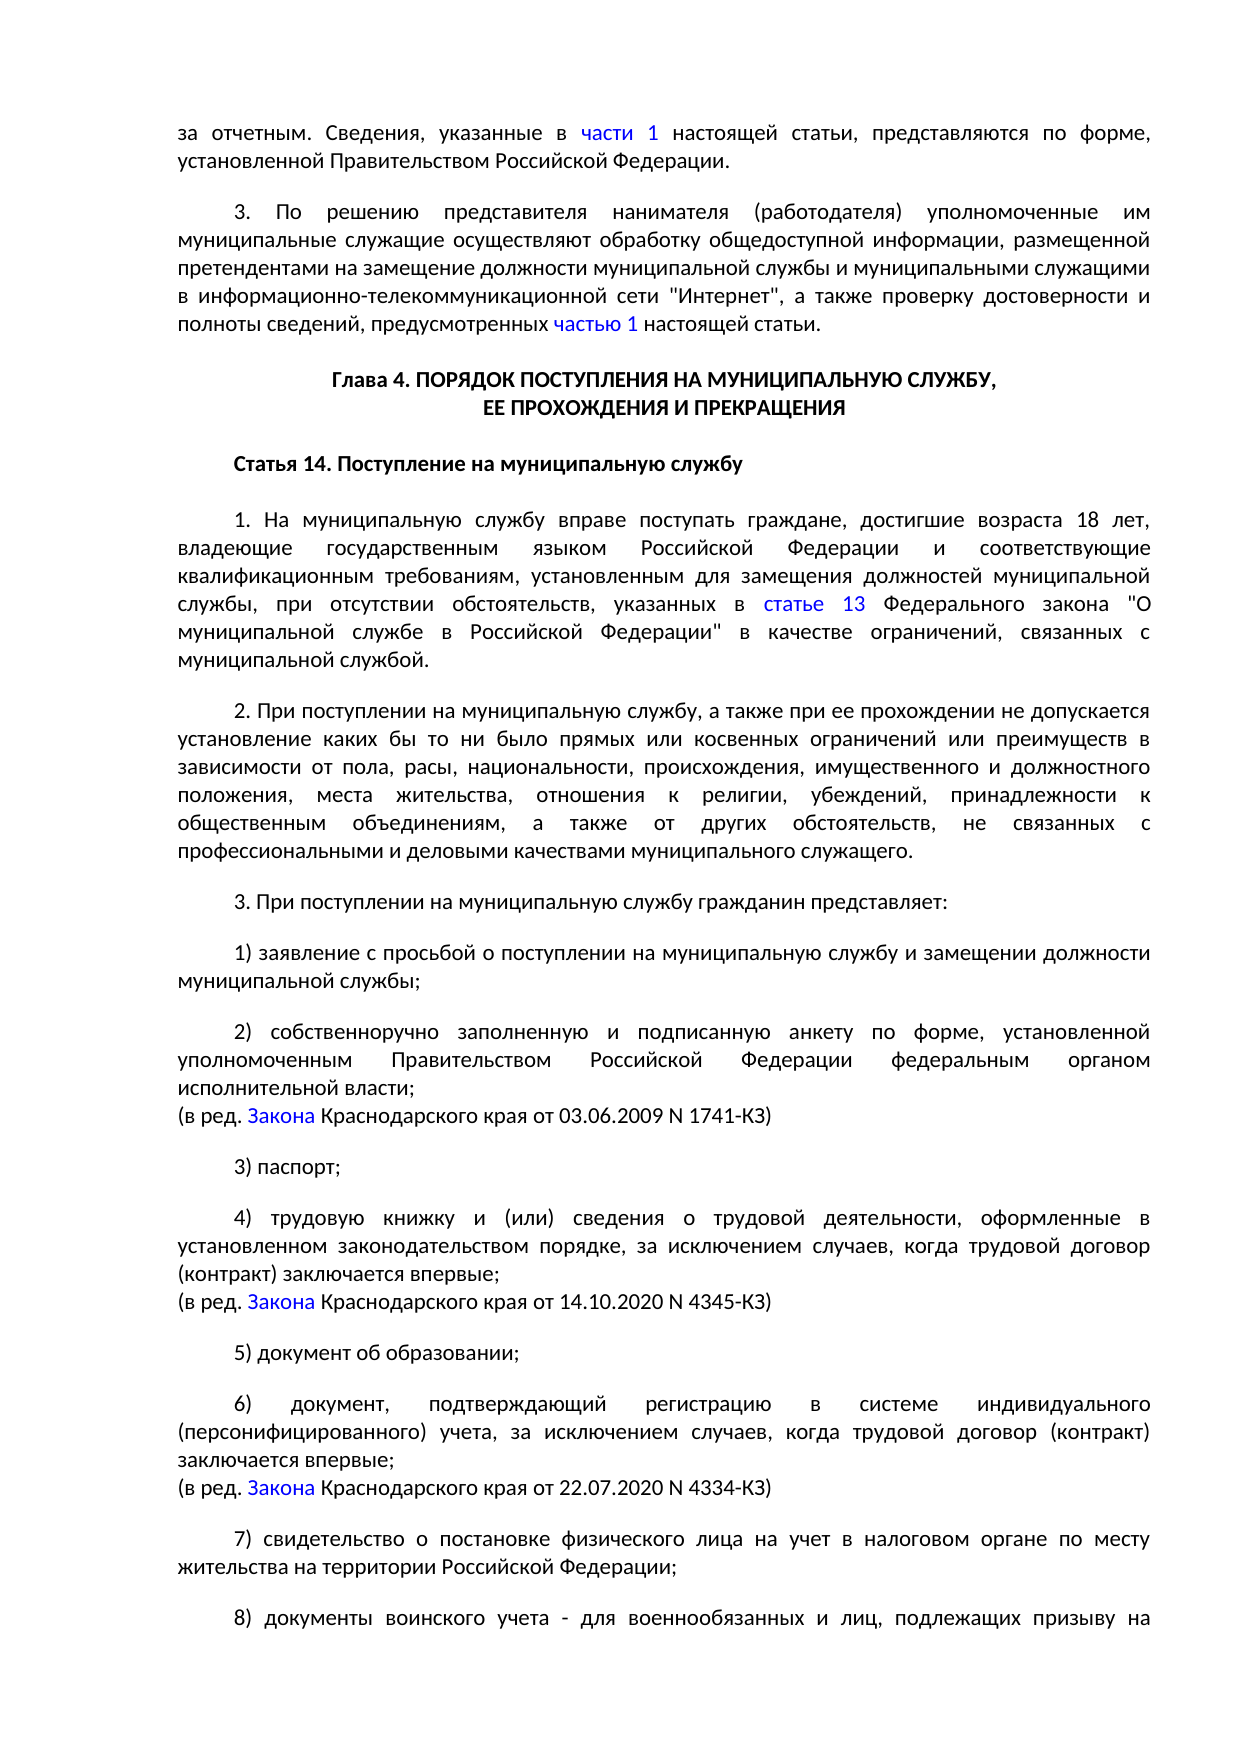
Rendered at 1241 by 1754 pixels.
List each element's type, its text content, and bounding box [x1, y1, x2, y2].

text (в ред. Закона Краснодарского края от 22.07.2020 N 4334-КЗ) [177, 1473, 1152, 1501]
text 2. При поступлении на муниципальную службу, а также при ее прохождении не допускается установление каких бы то ни было прямых или косвенных ограничений или преимуществ в зависимости от пола, расы, национальности, происхождения, имущественного и должностного положения, места жительства, отношения к религии, убеждений, принадлежности к общественным объединениям, а также от других обстоятельств, не связанных с профессиональными и деловыми качествами муниципального служащего. [177, 696, 1152, 864]
text 3. При поступлении на муниципальную службу гражданин представляет: [177, 887, 1152, 915]
text (в ред. Закона Краснодарского края от 03.06.2009 N 1741-КЗ) [177, 1101, 1152, 1129]
text 5) документ об образовании; [177, 1338, 1152, 1366]
title ЕЕ ПРОХОЖДЕНИЯ И ПРЕКРАЩЕНИЯ [177, 393, 1152, 421]
text 4) трудовую книжку и (или) сведения о трудовой деятельности, оформленные в установленном законодательством порядке, за исключением случаев, когда трудовой договор (контракт) заключается впервые; [177, 1203, 1152, 1287]
title Глава 4. ПОРЯДОК ПОСТУПЛЕНИЯ НА МУНИЦИПАЛЬНУЮ СЛУЖБУ, [177, 365, 1152, 393]
text (в ред. Закона Краснодарского края от 14.10.2020 N 4345-КЗ) [177, 1287, 1152, 1315]
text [177, 118, 1152, 174]
text 6) документ, подтверждающий регистрацию в системе индивидуального (персонифицированного) учета, за исключением случаев, когда трудовой договор (контракт) заключается впервые; [177, 1389, 1152, 1473]
text 1. На муниципальную службу вправе поступать граждане, достигшие возраста 18 лет, владеющие государственным языком Российской Федерации и соответствующие квалификационным требованиям, установленным для замещения должностей муниципальной службы, при отсутствии обстоятельств, указанных в статье 13 Федерального закона "О муниципальной службе в Российской Федерации" в качестве ограничений, связанных с муниципальной службой. [177, 505, 1152, 673]
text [177, 1603, 1152, 1631]
text 7) свидетельство о постановке физического лица на учет в налоговом органе по месту жительства на территории Российской Федерации; [177, 1524, 1152, 1580]
text 1) заявление с просьбой о поступлении на муниципальную службу и замещении должности муниципальной службы; [177, 938, 1152, 994]
text 2) собственноручно заполненную и подписанную анкету по форме, установленной уполномоченным Правительством Российской Федерации федеральным органом исполнительной власти; [177, 1017, 1152, 1101]
title Статья 14. Поступление на муниципальную службу [177, 449, 1152, 477]
text 3) паспорт; [177, 1152, 1152, 1180]
text 3. По решению представителя нанимателя (работодателя) уполномоченные им муниципальные служащие осуществляют обработку общедоступной информации, размещенной претендентами на замещение должности муниципальной службы и муниципальными служащими в информационно-телекоммуникационной сети "Интернет", а также проверку достоверности и полноты сведений, предусмотренных частью 1 настоящей статьи. [177, 197, 1152, 337]
